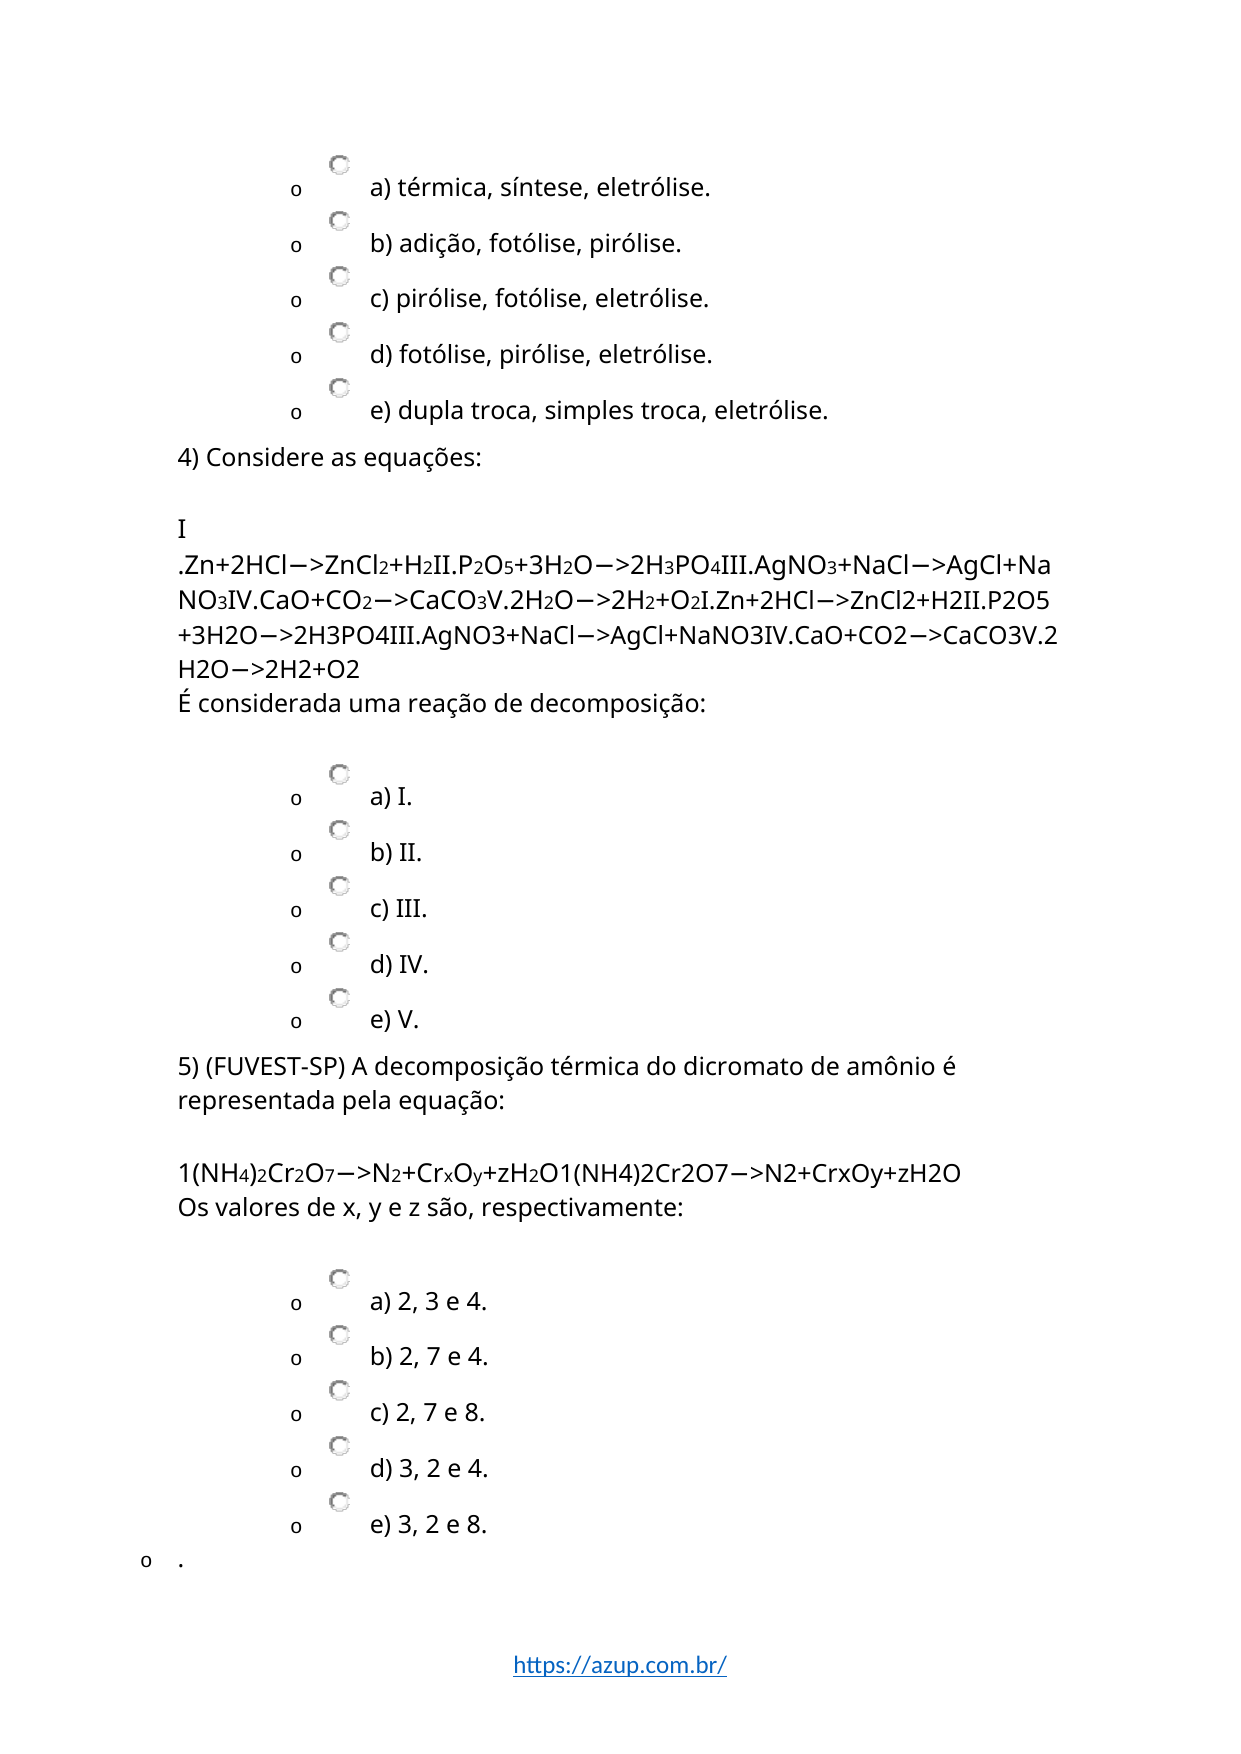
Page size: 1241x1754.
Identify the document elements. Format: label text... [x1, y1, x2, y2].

text É considerada uma reação de decomposição: [177, 686, 1063, 719]
list b) II. [290, 813, 1063, 869]
list d) IV. [290, 924, 1063, 980]
list c) III. [290, 869, 1063, 924]
text 4) Considere as equações: [177, 439, 1063, 473]
list e) V. [290, 980, 1063, 1036]
text 5) (FUVEST-SP) A decomposição térmica do dicromato de amônio é representada pela equação: [177, 1049, 1063, 1117]
list c) pirólise, fotólise, eletrólise. [290, 259, 1063, 315]
list . [140, 1541, 1063, 1575]
list b) 2, 7 e 4. [290, 1317, 1063, 1373]
list a) térmica, síntese, eletrólise. [290, 148, 1063, 203]
list d) fotólise, pirólise, eletrólise. [290, 315, 1063, 371]
list d) 3, 2 e 4. [290, 1429, 1063, 1485]
text I.Zn+2HCl−>ZnCl2+H2II.P2O5+3H2O−>2H3PO4III.AgNO3+NaCl−>AgCl+NaNO3IV.CaO+CO2−>CaCO3V.2H2O−>2H2+O2I.Zn+2HCl−>ZnCl2+H2II.P2O5+3H2O−>2H3PO4III.AgNO3+NaCl−>AgCl+NaNO3IV.CaO+CO2−>CaCO3V.2H2O−>2H2+O2 [177, 511, 1063, 686]
list e) dupla troca, simples troca, eletrólise. [290, 371, 1063, 427]
list e) 3, 2 e 8. [290, 1485, 1063, 1541]
list c) 2, 7 e 8. [290, 1373, 1063, 1429]
text Os valores de x, y e z são, respectivamente: [177, 1190, 1063, 1224]
list a) I. [290, 757, 1063, 813]
list a) 2, 3 e 4. [290, 1261, 1063, 1317]
text 1(NH4)2Cr2O7−>N2+CrxOy+zH2O1(NH4)2Cr2O7−>N2+CrxOy+zH2O [177, 1154, 1063, 1190]
list b) adição, fotólise, pirólise. [290, 203, 1063, 259]
